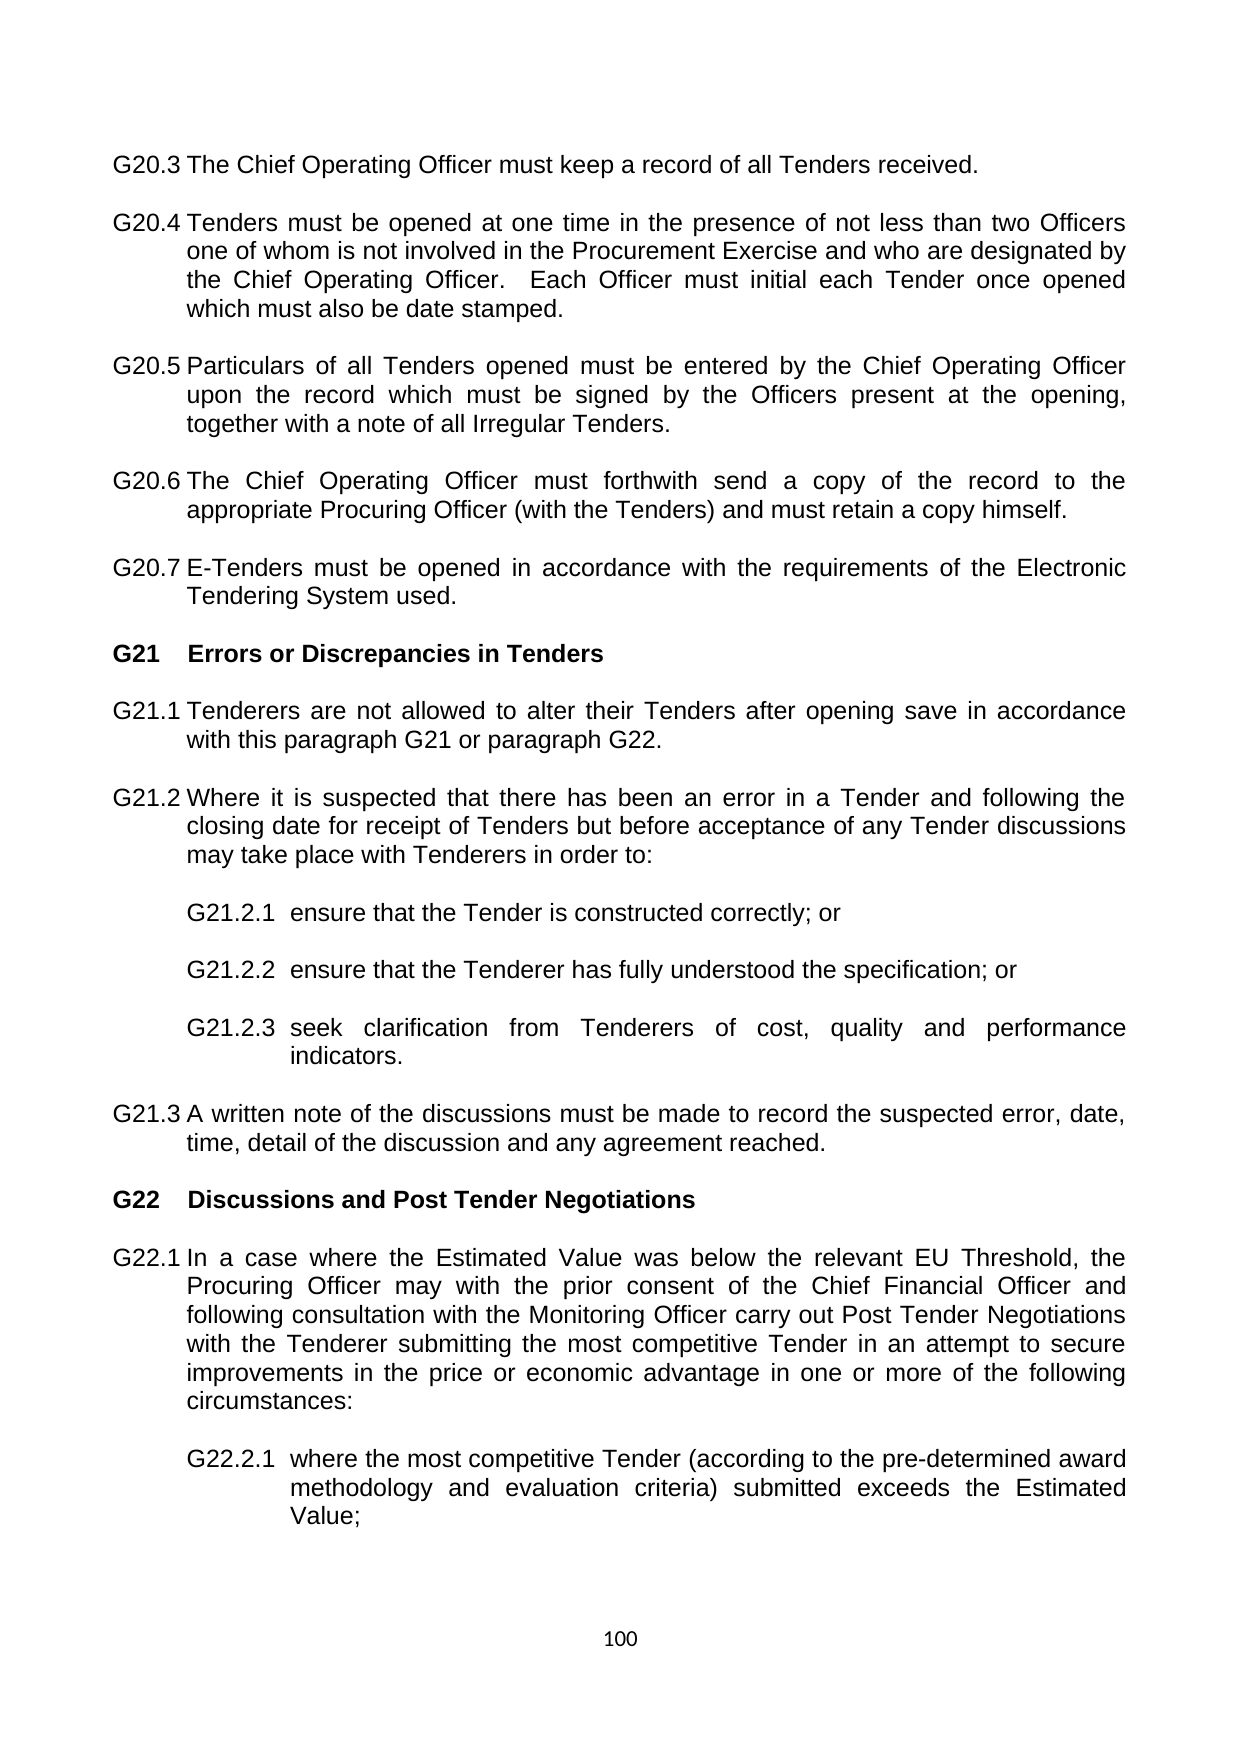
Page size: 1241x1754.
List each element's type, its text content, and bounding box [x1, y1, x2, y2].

list Tenders must be opened at one time in the presence of not less than two Officers one of whom is not involved in the Procurement Exercise and who are designated by the Chief Operating Officer. Each Officer must initial each Tender once opened which must also be date stamped. [112, 207, 1128, 322]
list ensure that the Tenderer has fully understood the specification; or [186, 955, 1128, 984]
list ensure that the Tender is constructed correctly; or [186, 897, 1128, 926]
list The Chief Operating Officer must forthwith send a copy of the record to the appropriate Procuring Officer (with the Tenders) and must retain a copy himself. [112, 466, 1128, 524]
list In a case where the Estimated Value was below the relevant EU Threshold, the Procuring Officer may with the prior consent of the Chief Financial Officer and following consultation with the Monitoring Officer carry out Post Tender Negotiations with the Tenderer submitting the most competitive Tender in an attempt to secure improvements in the price or economic advantage in one or more of the following circumstances: [112, 1242, 1128, 1415]
list The Chief Operating Officer must keep a record of all Tenders received. [112, 150, 1128, 179]
list seek clarification from Tenderers of cost, quality and performance indicators. [186, 1012, 1128, 1070]
list Errors or Discrepancies in Tenders [112, 639, 1128, 667]
list Discussions and Post Tender Negotiations [112, 1185, 1128, 1214]
list where the most competitive Tender (according to the pre-determined award methodology and evaluation criteria) submitted exceeds the Estimated Value; [186, 1444, 1128, 1530]
list Where it is suspected that there has been an error in a Tender and following the closing date for receipt of Tenders but before acceptance of any Tender discussions may take place with Tenderers in order to: [112, 782, 1128, 869]
list A written note of the discussions must be made to record the suspected error, date, time, detail of the discussion and any agreement reached. [112, 1099, 1128, 1156]
list Particulars of all Tenders opened must be entered by the Chief Operating Officer upon the record which must be signed by the Officers present at the opening, together with a note of all Irregular Tenders. [112, 351, 1128, 437]
list Tenderers are not allowed to alter their Tenders after opening save in accordance with this paragraph G21 or paragraph G22. [112, 696, 1128, 754]
list E-Tenders must be opened in accordance with the requirements of the Electronic Tendering System used. [112, 552, 1128, 610]
